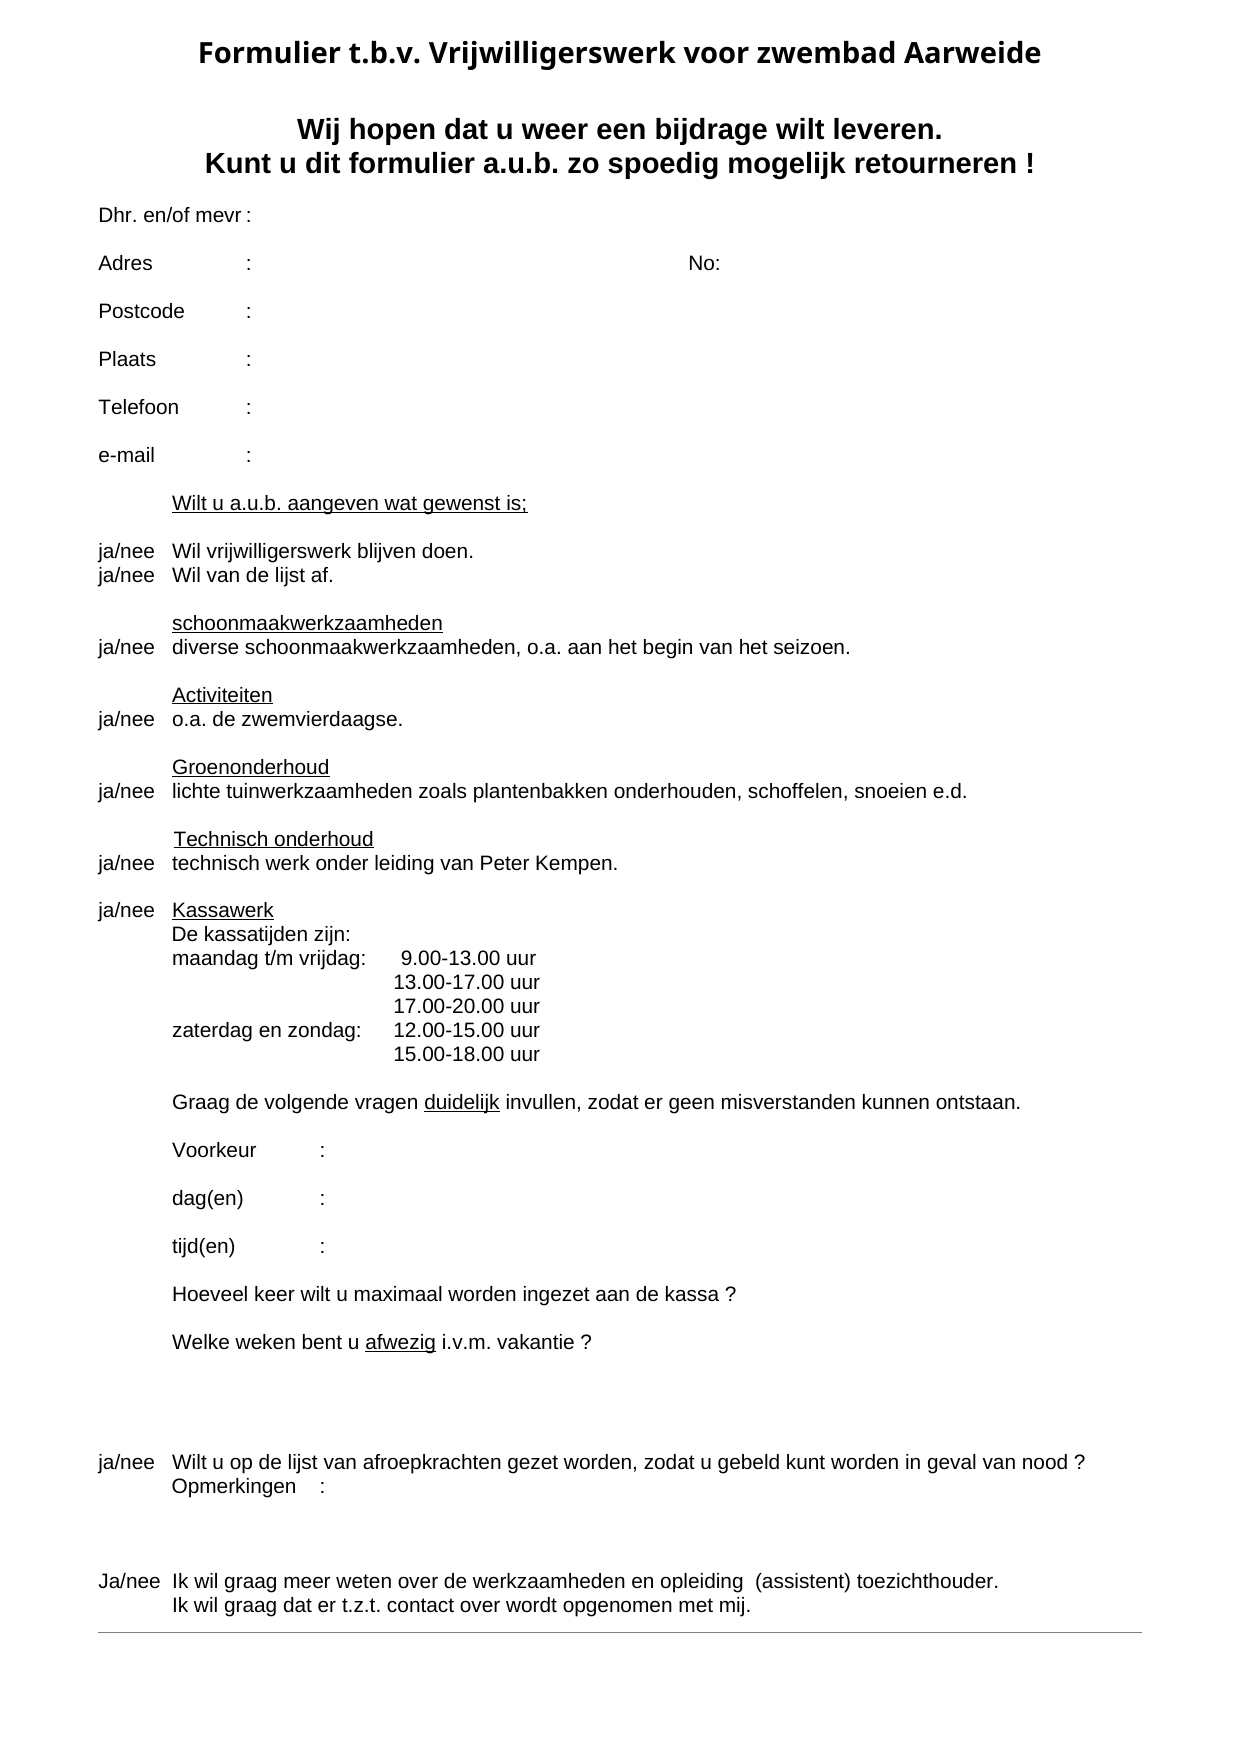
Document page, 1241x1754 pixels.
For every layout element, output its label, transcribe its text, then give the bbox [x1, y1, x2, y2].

text Adres : No: [98, 251, 1142, 275]
text schoonmaakwerkzaamheden [98, 611, 1142, 634]
text Welke weken bent u afwezig i.v.m. vakantie ? [98, 1330, 1142, 1354]
text Ik wil graag dat er t.z.t. contact over wordt opgenomen met mij. [98, 1593, 1142, 1617]
text tijd(en) : [98, 1234, 1142, 1258]
text Hoeveel keer wilt u maximaal worden ingezet aan de kassa ? [98, 1282, 1142, 1306]
text ja/nee Wilt u op de lijst van afroepkrachten gezet worden, zodat u gebeld kunt worden in geval van nood ? [98, 1449, 1142, 1473]
text Graag de volgende vragen duidelijk invullen, zodat er geen misverstanden kunnen ontstaan. [98, 1090, 1142, 1114]
text ja/nee Wil vrijwilligerswerk blijven doen. [98, 539, 1142, 563]
text 15.00-18.00 uur [98, 1042, 1142, 1066]
text Voorkeur : [98, 1138, 1142, 1162]
text Telefoon : [98, 395, 1142, 419]
text ja/nee o.a. de zwemvierdaagse. [98, 706, 1142, 730]
text 17.00-20.00 uur [98, 994, 1142, 1018]
text Opmerkingen : [171, 1473, 1142, 1497]
text ja/nee Wil van de lijst af. [98, 563, 1142, 587]
text ja/nee lichte tuinwerkzaamheden zoals plantenbakken onderhouden, schoffelen, snoeien e.d. [98, 778, 1142, 802]
text Plaats : [98, 347, 1142, 371]
text Wilt u a.u.b. aangeven wat gewenst is; [98, 491, 1142, 514]
text ja/nee Kassawerk [98, 898, 1142, 922]
text Dhr. en/of mevr : [98, 203, 1142, 227]
text e-mail : [98, 443, 1142, 467]
text ja/nee diverse schoonmaakwerkzaamheden, o.a. aan het begin van het seizoen. [98, 634, 1142, 658]
text Activiteiten [98, 682, 1142, 706]
text zaterdag en zondag: 12.00-15.00 uur [98, 1018, 1142, 1042]
text Groenonderhoud [98, 754, 1142, 778]
text 13.00-17.00 uur [98, 970, 1142, 994]
text Wij hopen dat u weer een bijdrage wilt leveren. [98, 112, 1142, 146]
text Technisch onderhoud [98, 826, 1142, 850]
text dag(en) : [98, 1186, 1142, 1210]
text Postcode : [98, 299, 1142, 323]
text maandag t/m vrijdag: 9.00-13.00 uur [98, 946, 1142, 970]
subtitle Formulier t.b.v. Vrijwilligerswerk voor zwembad Aarweide [98, 33, 1142, 72]
text ja/nee technisch werk onder leiding van . [98, 850, 1142, 874]
text Kunt u dit formulier a.u.b. zo spoedig mogelijk retourneren ! [98, 146, 1142, 179]
text Ja/nee Ik wil graag meer weten over de werkzaamheden en opleiding (assistent) toezichthouder. [98, 1569, 1142, 1593]
text De kassatijden zijn: [171, 922, 1142, 946]
